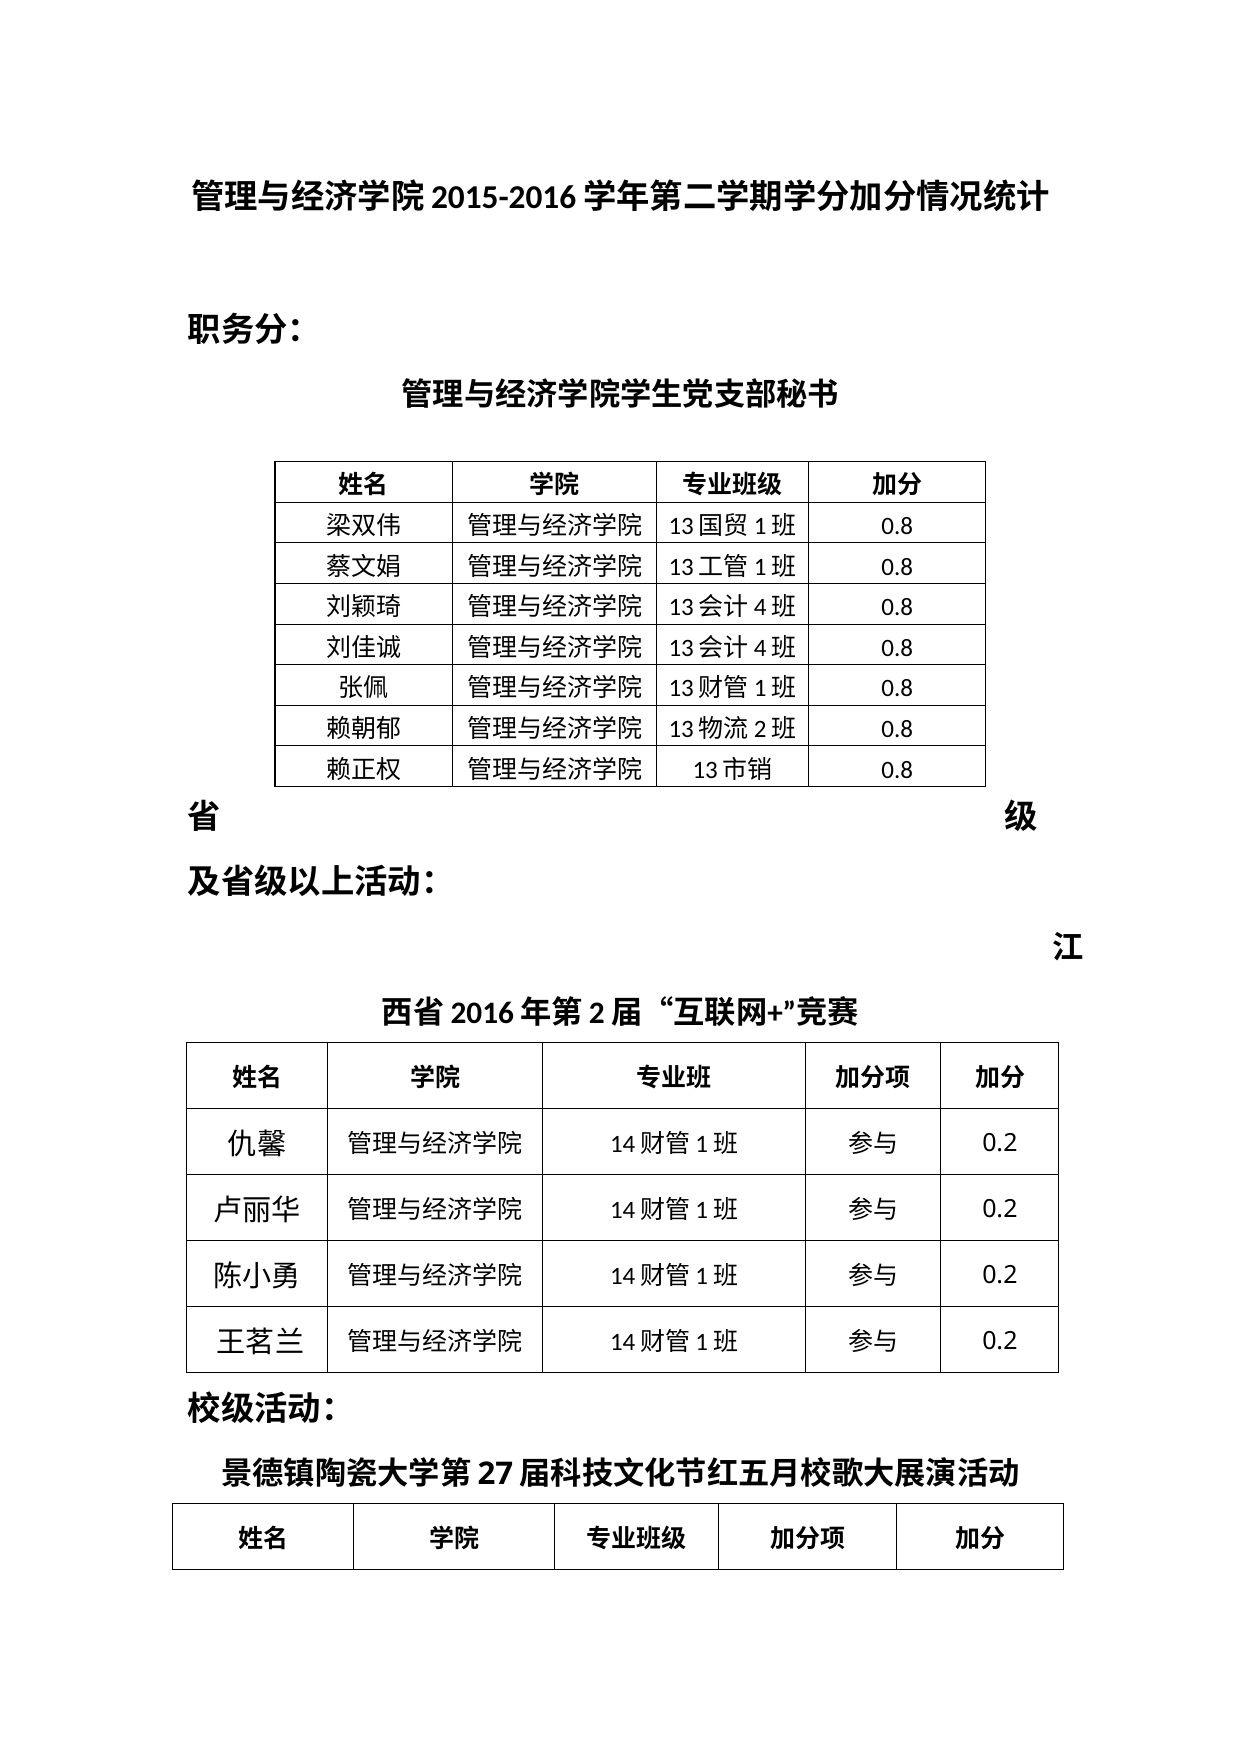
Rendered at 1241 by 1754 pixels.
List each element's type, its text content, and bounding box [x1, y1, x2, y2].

table_cell 陈小勇 [187, 1241, 327, 1306]
table_cell 13会计4班 [657, 625, 808, 664]
table_cell 管理与经济学院 [328, 1241, 542, 1306]
table_cell 卢丽华 [187, 1175, 327, 1240]
table_cell 14财管1班 [543, 1241, 805, 1306]
table_cell 管理与经济学院 [453, 503, 656, 542]
table_cell 管理与经济学院 [453, 665, 656, 705]
table_cell 13物流2班 [657, 706, 808, 745]
table_cell 赖正权 [276, 746, 452, 786]
table_header 专业班 [543, 1043, 805, 1108]
table_cell 参与 [806, 1307, 940, 1372]
table_cell 管理与经济学院 [328, 1109, 542, 1174]
table_cell 0.2 [941, 1109, 1058, 1174]
table_cell 14财管1班 [543, 1175, 805, 1240]
table_cell 梁双伟 [276, 503, 452, 542]
table_cell 参与 [806, 1175, 940, 1240]
text 校级活动： [187, 1373, 1053, 1438]
table_header 专业班级 [657, 462, 808, 502]
text 省级及省级以上活动： [187, 782, 1053, 912]
text 景德镇陶瓷大学第27届科技文化节红五月校歌大展演活动 [187, 1438, 1053, 1503]
table_cell 0.2 [941, 1307, 1058, 1372]
table_cell 参与 [806, 1241, 940, 1306]
table_cell 刘颖琦 [276, 584, 452, 623]
table_cell 管理与经济学院 [453, 543, 656, 583]
text 职务分： [187, 294, 1053, 359]
table_header 学院 [328, 1043, 542, 1108]
table_cell 0.8 [809, 584, 985, 623]
table_cell 0.8 [809, 665, 985, 705]
table_cell 管理与经济学院 [453, 625, 656, 664]
subtitle 管理与经济学院2015-2016学年第二学期学分加分情况统计 [187, 162, 1053, 227]
table_cell 0.8 [809, 625, 985, 664]
table_cell 赖朝郁 [276, 706, 452, 745]
table_cell 管理与经济学院 [328, 1307, 542, 1372]
table_cell 14财管1班 [543, 1109, 805, 1174]
table_header 加分 [941, 1043, 1058, 1108]
table_cell 13财管1班 [657, 665, 808, 705]
table_cell 张佩 [276, 665, 452, 705]
text 管理与经济学院学生党支部秘书 [187, 359, 1053, 424]
table_cell 王茗兰 [187, 1307, 327, 1372]
table_header 姓名 [187, 1043, 327, 1108]
table_cell 0.8 [809, 503, 985, 542]
table_header 加分 [897, 1504, 1063, 1569]
table_header 姓名 [173, 1504, 353, 1569]
table_cell 管理与经济学院 [453, 584, 656, 623]
table_cell 刘佳诚 [276, 625, 452, 664]
table_cell 管理与经济学院 [453, 706, 656, 745]
text 江西省2016年第2届“互联网+”竞赛 [187, 912, 1053, 1042]
table_cell 参与 [806, 1109, 940, 1174]
table_header 专业班级 [555, 1504, 718, 1569]
table_header 加分 [809, 462, 985, 502]
table_cell 仇馨 [187, 1109, 327, 1174]
table_cell 13市销 [657, 746, 808, 786]
table_cell 管理与经济学院 [328, 1175, 542, 1240]
table_cell 13国贸1班 [657, 503, 808, 542]
table_cell 蔡文娟 [276, 543, 452, 583]
table_header 姓名 [276, 462, 452, 502]
table_cell 14财管1班 [543, 1307, 805, 1372]
table_header 加分项 [806, 1043, 940, 1108]
table_cell 管理与经济学院 [453, 746, 656, 786]
table_cell 0.8 [809, 746, 985, 786]
table_cell 0.2 [941, 1175, 1058, 1240]
table_header 加分项 [719, 1504, 896, 1569]
table_header 学院 [354, 1504, 554, 1569]
table_header 学院 [453, 462, 656, 502]
table_cell 0.8 [809, 543, 985, 583]
table_cell 0.8 [809, 706, 985, 745]
table_cell 0.2 [941, 1241, 1058, 1306]
table_cell 13会计4班 [657, 584, 808, 623]
table_cell 13工管1班 [657, 543, 808, 583]
